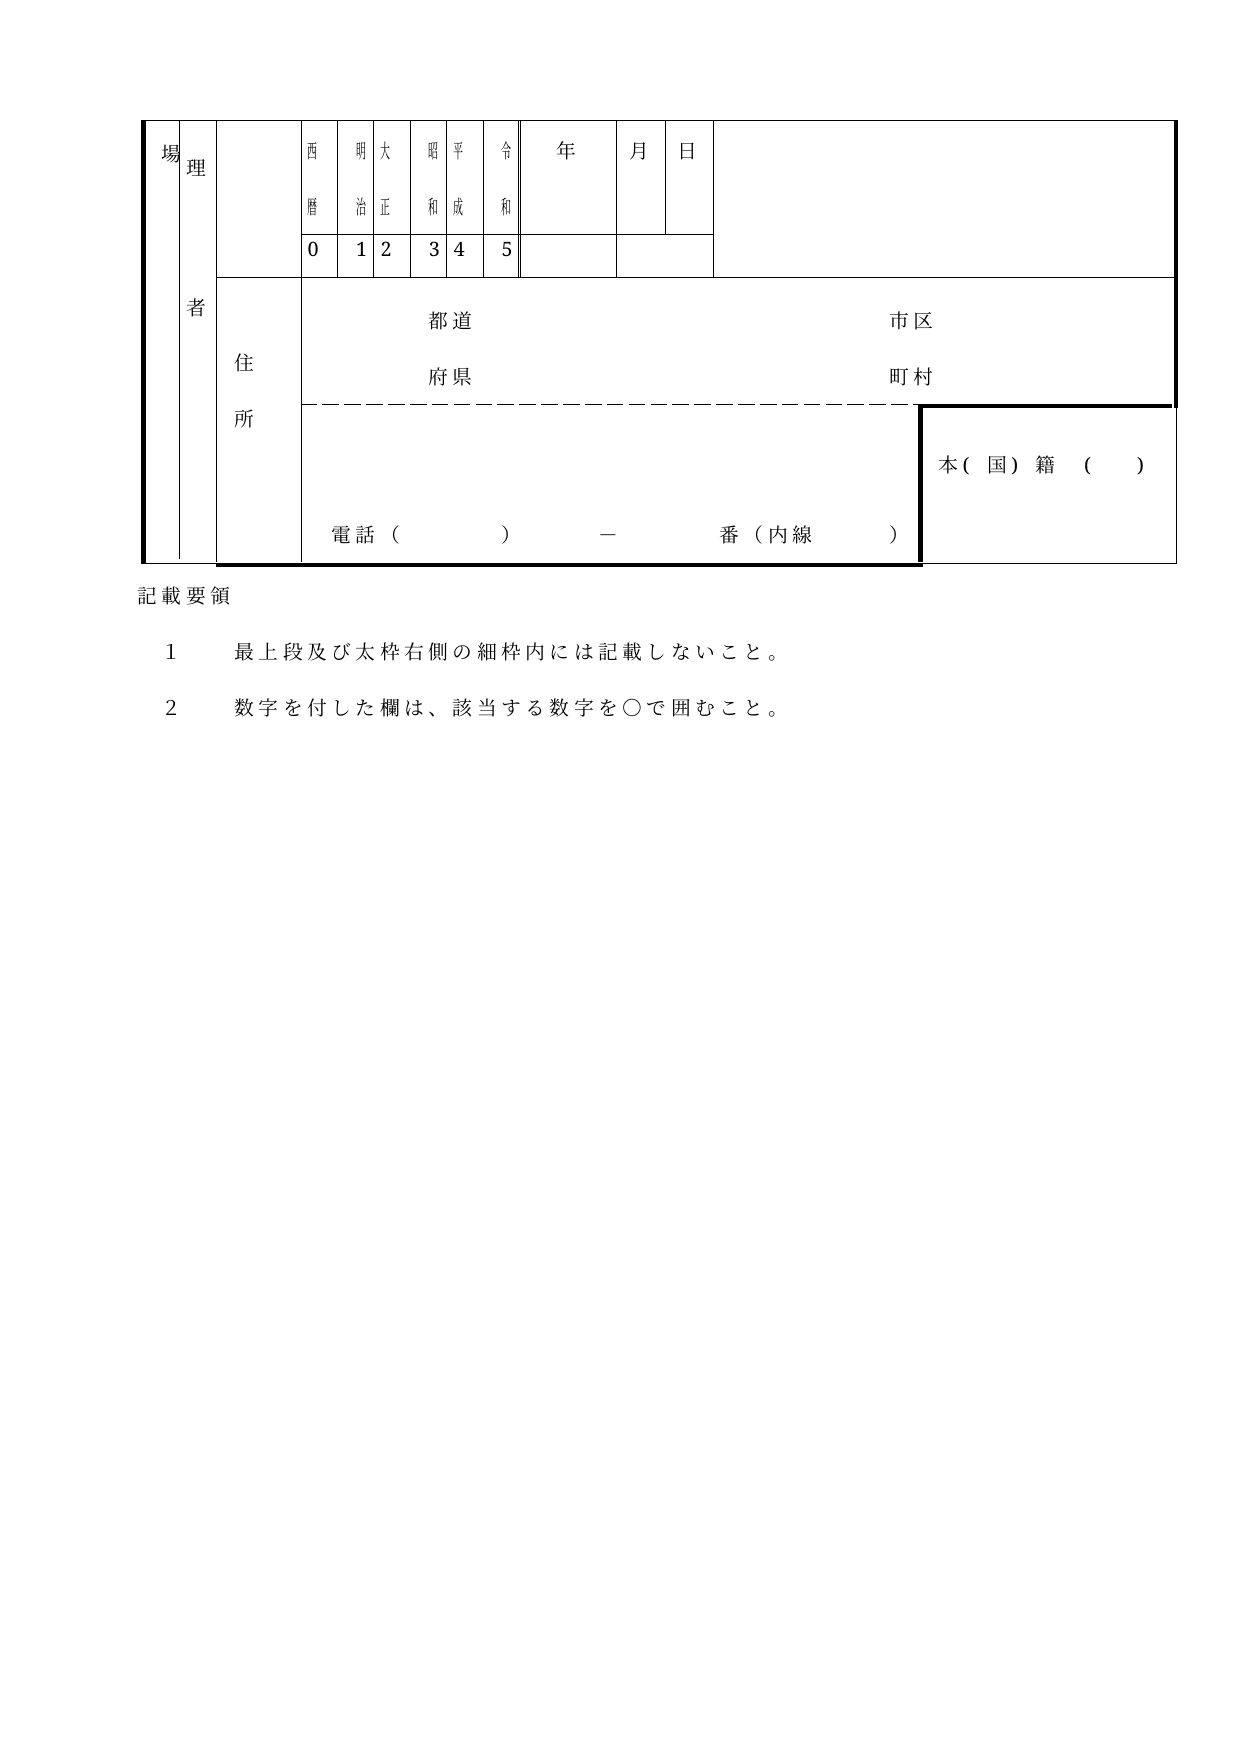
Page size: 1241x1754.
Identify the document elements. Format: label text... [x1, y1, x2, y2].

table_cell 年 [521, 121, 616, 233]
table_cell [521, 235, 616, 277]
table_cell 4 [447, 235, 483, 277]
table_cell 1 [338, 235, 373, 277]
table_cell 平成 [447, 121, 483, 233]
text １ 最上段及び太枠右側の細枠内には記載しないこと。 [89, 623, 1181, 679]
table_cell 2 [374, 235, 410, 277]
table_cell 西暦 [302, 121, 337, 233]
table_cell 昭和 [411, 121, 446, 233]
table_cell 電話（ ） － 番（内線 ） [302, 404, 918, 562]
table_cell [217, 121, 301, 277]
table_cell 3 [411, 235, 446, 277]
table_cell 本(国)籍 ( ) [923, 404, 1176, 562]
table_cell 都道 市区 府県 町村 [302, 278, 1174, 404]
table_cell 5 [484, 235, 518, 277]
table_cell 月 [617, 121, 665, 233]
table_cell [714, 121, 1174, 277]
text ２ 数字を付した欄は、該当する数字を○で囲むこと。 別記様式第１号その３（第１条の３関係） ( ／ ) [89, 679, 1181, 735]
table_cell [617, 235, 713, 277]
table_cell 大正 [374, 121, 410, 233]
table_cell 明治 [338, 121, 373, 233]
table_cell 令和 [484, 121, 518, 233]
table_cell 0 [302, 235, 337, 277]
table_cell 日 [666, 121, 713, 233]
table_cell 住 所 [217, 278, 301, 562]
text 記載要領 [89, 567, 1181, 623]
